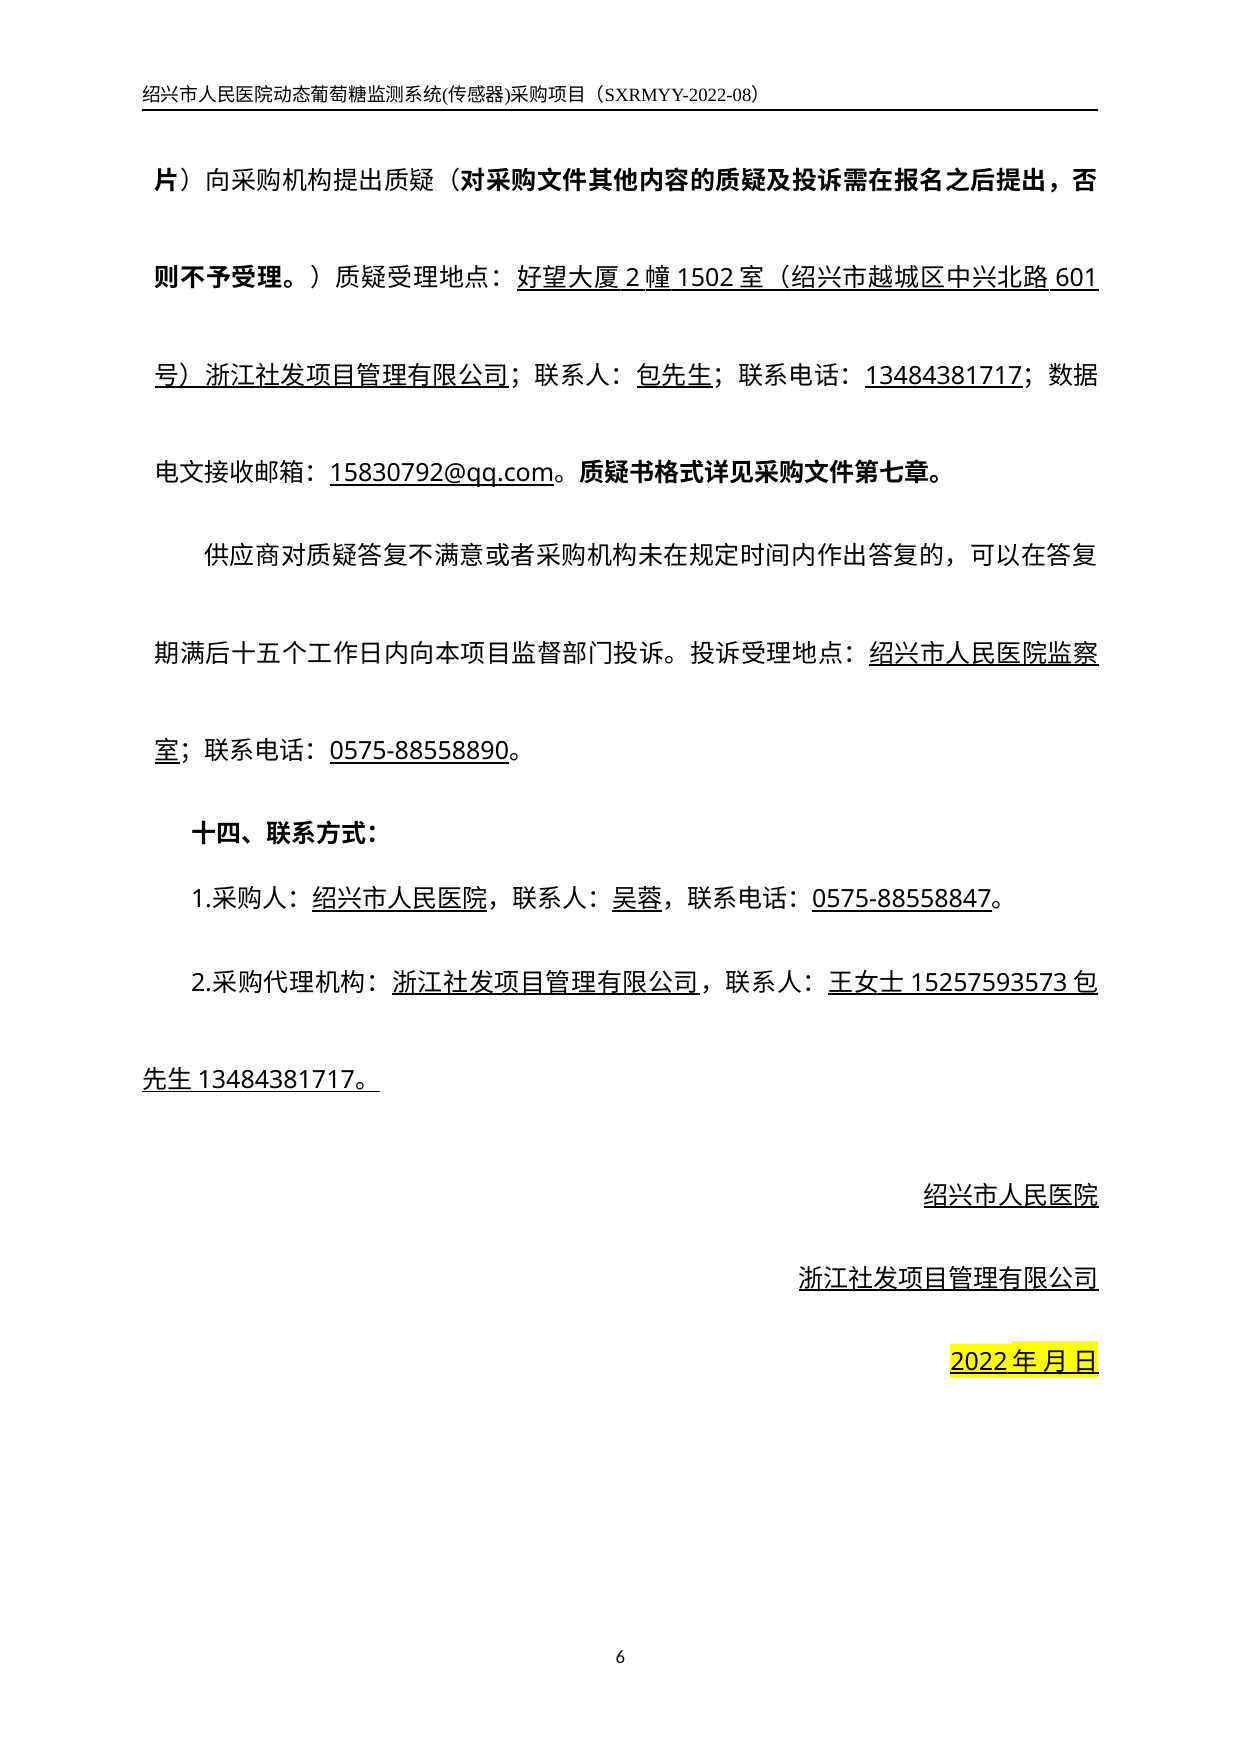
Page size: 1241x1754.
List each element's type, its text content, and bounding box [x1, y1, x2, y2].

text 1.采购人：绍兴市人民医院，联系人：吴蓉，联系电话：0575-88558847。 [142, 864, 1098, 929]
text 供应商对质疑答复不满意或者采购机构未在规定时间内作出答复的，可以在答复期满后十五个工作日内向本项目监督部门投诉。投诉受理地点：绍兴市人民医院监察室；联系电话：0575-88558890。 [154, 521, 1098, 781]
text 绍兴市人民医院 [142, 1161, 1098, 1226]
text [154, 146, 1098, 503]
text 浙江社发项目管理有限公司 [142, 1244, 1098, 1309]
text 十四、联系方式： [142, 799, 1098, 864]
text 2.采购代理机构：浙江社发项目管理有限公司，联系人：王女士15257593573包先生 13484381717。 [142, 948, 1098, 1110]
text 2022年 月 日 [142, 1327, 1098, 1392]
